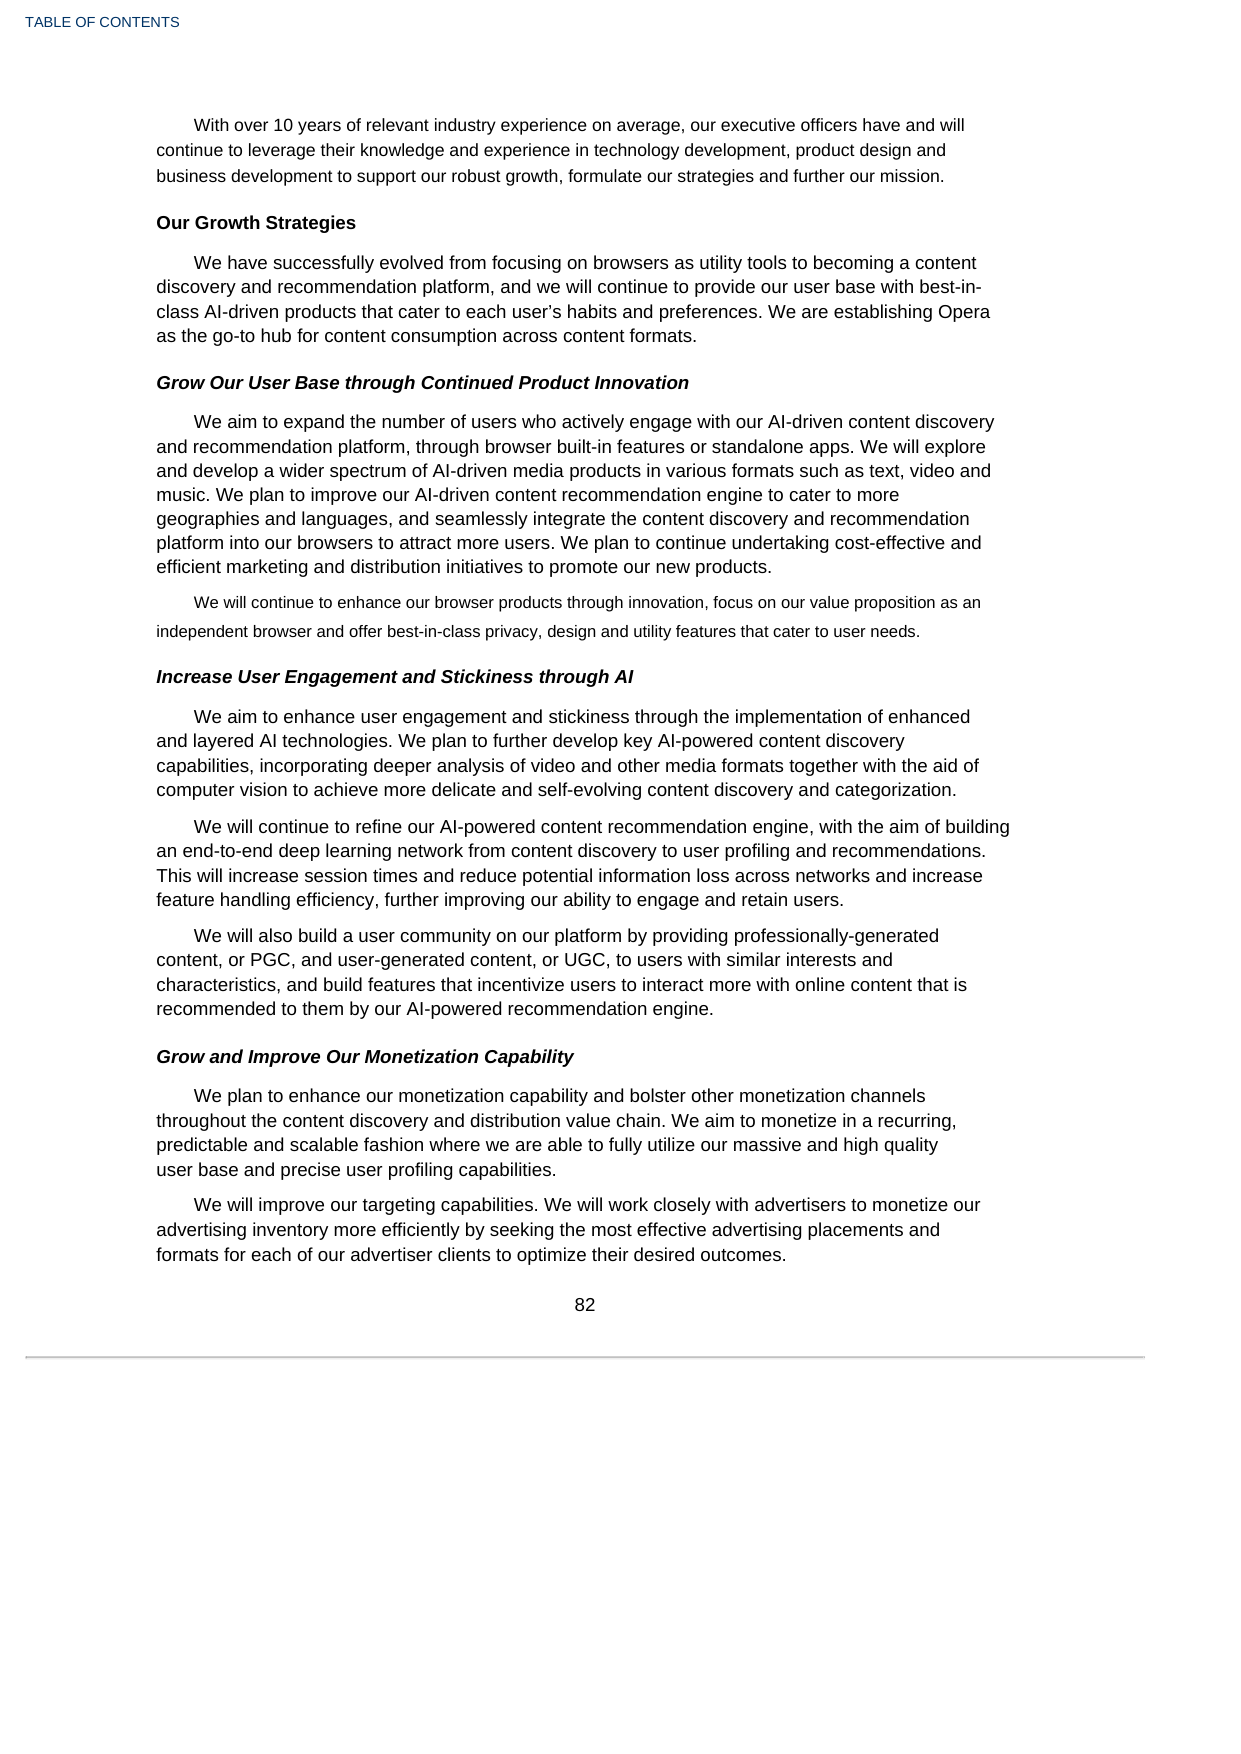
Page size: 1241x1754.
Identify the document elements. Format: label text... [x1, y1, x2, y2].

text Our Growth Strategies [156, 212, 1090, 234]
text We have successfully evolved from focusing on browsers as utility tools to becoming a content discovery and recommendation platform, and we will continue to provide our user base with best-in-class AI-driven products that cater to each user’s habits and preferences. We are establishing Opera as the go-to hub for content consumption across content formats. [156, 252, 994, 347]
text We will also build a user community on our platform by providing professionally-generated content, or PGC, and user-generated content, or UGC, to users with similar interests and characteristics, and build features that incentivize users to interact more with online content that is recommended to them by our AI-powered recommendation engine. [156, 924, 990, 1019]
text We aim to expand the number of users who actively engage with our AI-driven content discovery and recommendation platform, through browser built-in features or standalone apps. We will explore and develop a wider spectrum of AI-driven media products in various formats such as text, video and music. We plan to improve our AI-driven content recommendation engine to cater to more geographies and languages, and seamlessly integrate the content discovery and recommendation platform into our browsers to attract more users. We plan to continue undertaking cost-effective and efficient marketing and distribution initiatives to promote our new products. [156, 411, 1005, 577]
text We aim to enhance user engagement and stickiness through the implementation of enhanced and layered AI technologies. We plan to further develop key AI-powered content discovery capabilities, incorporating deeper analysis of video and other media formats together with the aid of computer vision to achieve more delicate and self-evolving content discovery and categorization. [156, 705, 1003, 800]
picture [23, 1353, 1146, 1361]
text With over 10 years of relevant industry experience on average, our executive officers have and will continue to leverage their knowledge and experience in technology development, product design and business development to support our robust growth, formulate our strategies and further our mission. [156, 114, 1009, 186]
text 82 [25, 1294, 1144, 1315]
text TABLE OF CONTENTS [25, 14, 1090, 30]
text We will continue to refine our AI-powered content recommendation engine, with the aim of building an end-to-end deep learning network from content discovery to user profiling and recommendations. This will increase session times and reduce potential information loss across networks and increase feature handling efficiency, further improving our ability to engage and retain users. [156, 816, 1011, 911]
text We will improve our targeting capabilities. We will work closely with advertisers to monetize our advertising inventory more efficiently by seeking the most effective advertising placements and formats for each of our advertiser clients to optimize their desired outcomes. [156, 1194, 1003, 1266]
text We will continue to enhance our browser products through innovation, focus on our value proposition as an independent browser and offer best-in-class privacy, design and utility features that cater to user needs. [156, 593, 1001, 641]
text We plan to enhance our monetization capability and bolster other monetization channels throughout the content discovery and distribution value chain. We aim to monetize in a recurring, predictable and scalable fashion where we are able to fully utilize our massive and high quality user base and precise user profiling capabilities. [156, 1085, 972, 1180]
text Grow Our User Base through Continued Product Innovation [156, 372, 1090, 393]
text Grow and Improve Our Monetization Capability [156, 1046, 1090, 1067]
text Increase User Engagement and Stickiness through AI [156, 666, 1090, 688]
